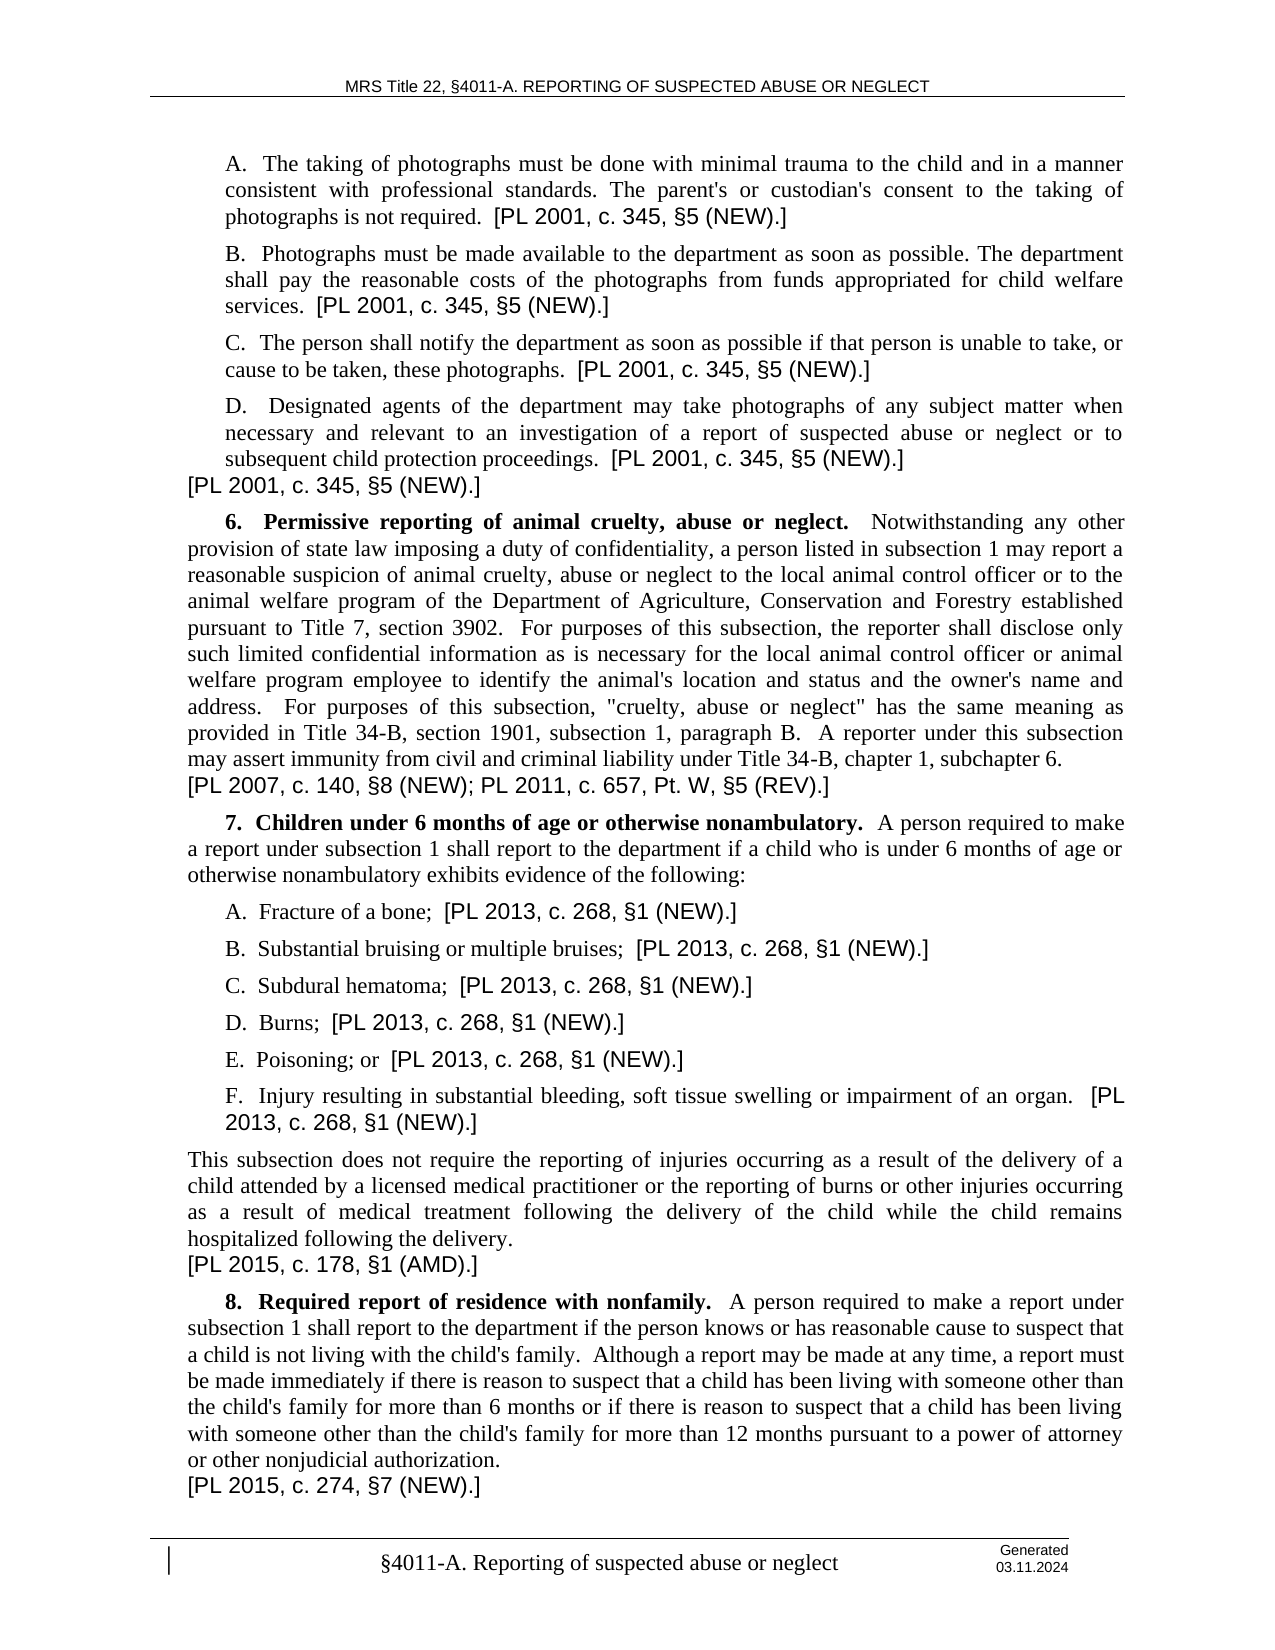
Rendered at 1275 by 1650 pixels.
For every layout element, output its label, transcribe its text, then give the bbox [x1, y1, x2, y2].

text A. The taking of photographs must be done with minimal trauma to the child and in a manner consistent with professional standards. The parent's or custodian's consent to the taking of photographs is not required. [PL 2001, c. 345, §5 (NEW).] [225, 150, 1125, 229]
text A. Fracture of a bone; [PL 2013, c. 268, §1 (NEW).] [225, 898, 1125, 924]
text 8. Required report of residence with nonfamily. A person required to make a report under subsection 1 shall report to the department if the person knows or has reasonable cause to suspect that a child is not living with the child's family. Although a report may be made at any time, a report must be made immediately if there is reason to suspect that a child has been living with someone other than the child's family for more than 6 months or if there is reason to suspect that a child has been living with someone other than the child's family for more than 12 months pursuant to a power of attorney or other nonjudicial authorization. [187, 1288, 1125, 1472]
text C. Subdural hematoma; [PL 2013, c. 268, §1 (NEW).] [225, 972, 1125, 998]
text 7. Children under 6 months of age or otherwise nonambulatory. A person required to make a report under subsection 1 shall report to the department if a child who is under 6 months of age or otherwise nonambulatory exhibits evidence of the following: [187, 809, 1125, 888]
text B. Photographs must be made available to the department as soon as possible. The department shall pay the reasonable costs of the photographs from funds appropriated for child welfare services. [PL 2001, c. 345, §5 (NEW).] [225, 239, 1125, 319]
text [PL 2001, c. 345, §5 (NEW).] [187, 472, 1125, 498]
text D. Burns; [PL 2013, c. 268, §1 (NEW).] [225, 1009, 1125, 1035]
text D. Designated agents of the department may take photographs of any subject matter when necessary and relevant to an investigation of a report of suspected abuse or neglect or to subsequent child protection proceedings. [PL 2001, c. 345, §5 (NEW).] [225, 392, 1125, 472]
text [PL 2015, c. 178, §1 (AMD).] [187, 1251, 1125, 1277]
text C. The person shall notify the department as soon as possible if that person is unable to take, or cause to be taken, these photographs. [PL 2001, c. 345, §5 (NEW).] [225, 329, 1125, 382]
text This subsection does not require the reporting of injuries occurring as a result of the delivery of a child attended by a licensed medical practitioner or the reporting of burns or other injuries occurring as a result of medical treatment following the delivery of the child while the child remains hospitalized following the delivery. [187, 1146, 1125, 1251]
text [PL 2007, c. 140, §8 (NEW); PL 2011, c. 657, Pt. W, §5 (REV).] [187, 772, 1125, 798]
text E. Poisoning; or [PL 2013, c. 268, §1 (NEW).] [225, 1046, 1125, 1072]
text F. Injury resulting in substantial bleeding, soft tissue swelling or impairment of an organ. [PL 2013, c. 268, §1 (NEW).] [225, 1082, 1125, 1135]
text [PL 2015, c. 274, §7 (NEW).] [187, 1472, 1125, 1499]
text B. Substantial bruising or multiple bruises; [PL 2013, c. 268, §1 (NEW).] [225, 935, 1125, 961]
text 6. Permissive reporting of animal cruelty, abuse or neglect. Notwithstanding any other provision of state law imposing a duty of confidentiality, a person listed in subsection 1 may report a reasonable suspicion of animal cruelty, abuse or neglect to the local animal control officer or to the animal welfare program of the Department of Agriculture, Conservation and Forestry established pursuant to Title 7, section 3902. For purposes of this subsection, the reporter shall disclose only such limited confidential information as is necessary for the local animal control officer or animal welfare program employee to identify the animal's location and status and the owner's name and address. For purposes of this subsection, "cruelty, abuse or neglect" has the same meaning as provided in Title 34‑B, section 1901, subsection 1, paragraph B. A reporter under this subsection may assert immunity from civil and criminal liability under Title 34‑B, chapter 1, subchapter 6. [187, 508, 1125, 772]
